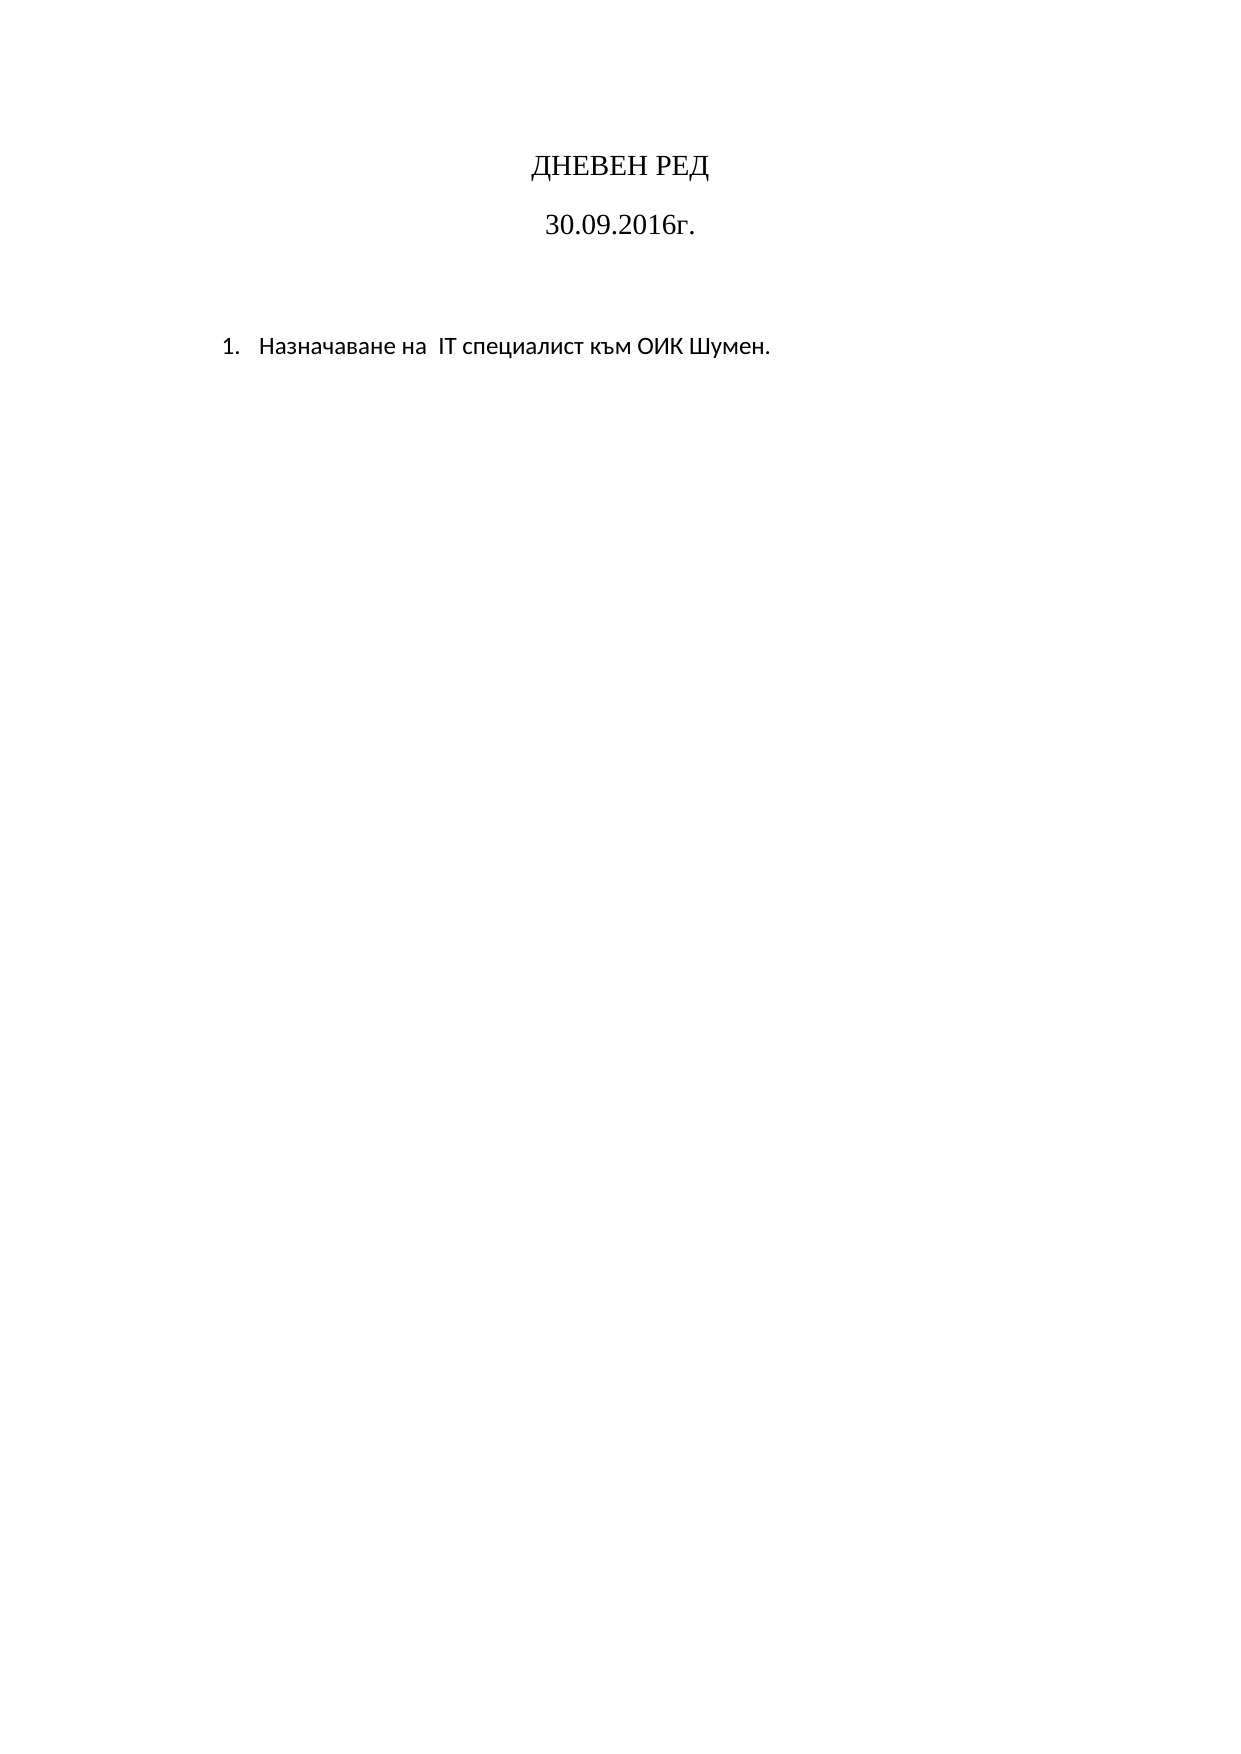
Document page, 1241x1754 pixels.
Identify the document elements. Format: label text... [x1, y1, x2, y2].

text ДНЕВЕН РЕД [148, 148, 1093, 181]
list Назначаване на IT специалист към ОИК Шумен. [221, 331, 1093, 361]
text 30.09.2016г. [148, 207, 1093, 241]
